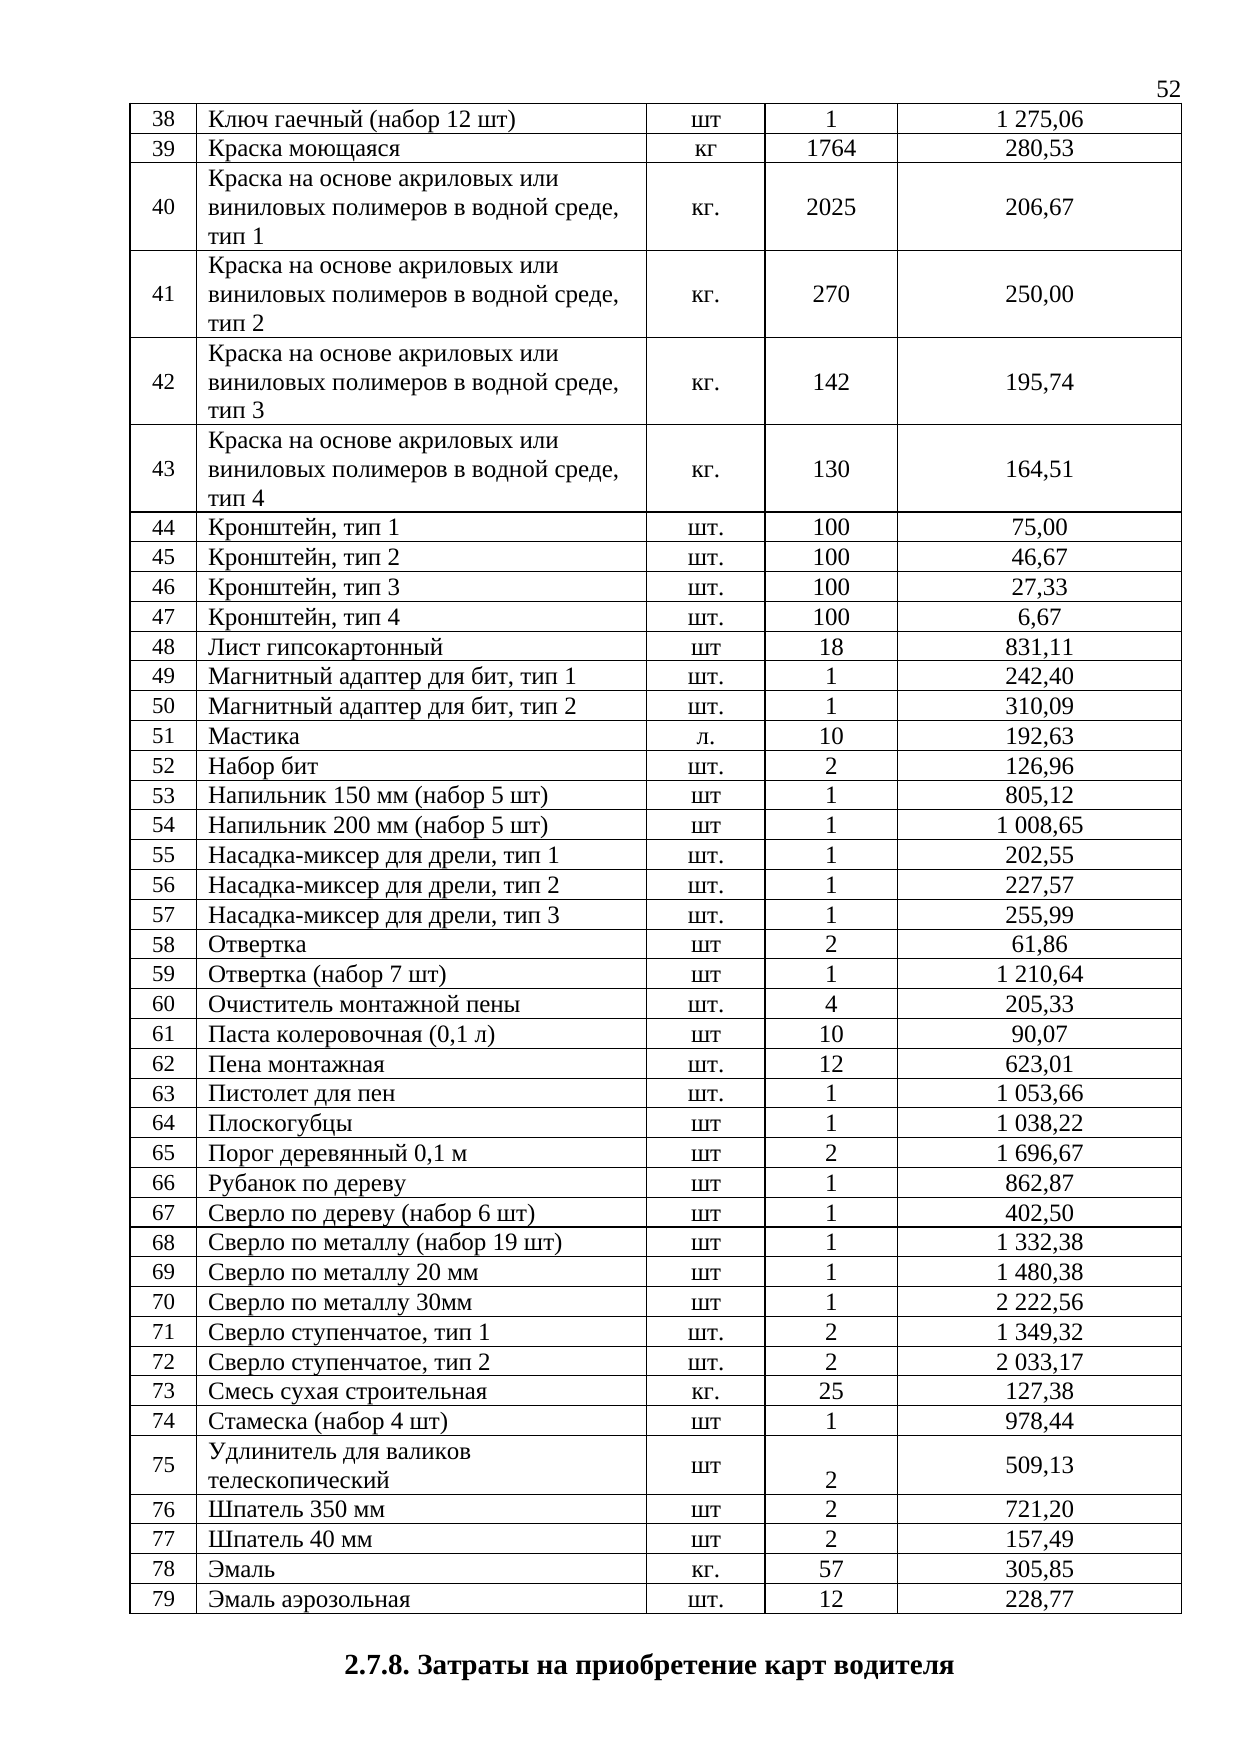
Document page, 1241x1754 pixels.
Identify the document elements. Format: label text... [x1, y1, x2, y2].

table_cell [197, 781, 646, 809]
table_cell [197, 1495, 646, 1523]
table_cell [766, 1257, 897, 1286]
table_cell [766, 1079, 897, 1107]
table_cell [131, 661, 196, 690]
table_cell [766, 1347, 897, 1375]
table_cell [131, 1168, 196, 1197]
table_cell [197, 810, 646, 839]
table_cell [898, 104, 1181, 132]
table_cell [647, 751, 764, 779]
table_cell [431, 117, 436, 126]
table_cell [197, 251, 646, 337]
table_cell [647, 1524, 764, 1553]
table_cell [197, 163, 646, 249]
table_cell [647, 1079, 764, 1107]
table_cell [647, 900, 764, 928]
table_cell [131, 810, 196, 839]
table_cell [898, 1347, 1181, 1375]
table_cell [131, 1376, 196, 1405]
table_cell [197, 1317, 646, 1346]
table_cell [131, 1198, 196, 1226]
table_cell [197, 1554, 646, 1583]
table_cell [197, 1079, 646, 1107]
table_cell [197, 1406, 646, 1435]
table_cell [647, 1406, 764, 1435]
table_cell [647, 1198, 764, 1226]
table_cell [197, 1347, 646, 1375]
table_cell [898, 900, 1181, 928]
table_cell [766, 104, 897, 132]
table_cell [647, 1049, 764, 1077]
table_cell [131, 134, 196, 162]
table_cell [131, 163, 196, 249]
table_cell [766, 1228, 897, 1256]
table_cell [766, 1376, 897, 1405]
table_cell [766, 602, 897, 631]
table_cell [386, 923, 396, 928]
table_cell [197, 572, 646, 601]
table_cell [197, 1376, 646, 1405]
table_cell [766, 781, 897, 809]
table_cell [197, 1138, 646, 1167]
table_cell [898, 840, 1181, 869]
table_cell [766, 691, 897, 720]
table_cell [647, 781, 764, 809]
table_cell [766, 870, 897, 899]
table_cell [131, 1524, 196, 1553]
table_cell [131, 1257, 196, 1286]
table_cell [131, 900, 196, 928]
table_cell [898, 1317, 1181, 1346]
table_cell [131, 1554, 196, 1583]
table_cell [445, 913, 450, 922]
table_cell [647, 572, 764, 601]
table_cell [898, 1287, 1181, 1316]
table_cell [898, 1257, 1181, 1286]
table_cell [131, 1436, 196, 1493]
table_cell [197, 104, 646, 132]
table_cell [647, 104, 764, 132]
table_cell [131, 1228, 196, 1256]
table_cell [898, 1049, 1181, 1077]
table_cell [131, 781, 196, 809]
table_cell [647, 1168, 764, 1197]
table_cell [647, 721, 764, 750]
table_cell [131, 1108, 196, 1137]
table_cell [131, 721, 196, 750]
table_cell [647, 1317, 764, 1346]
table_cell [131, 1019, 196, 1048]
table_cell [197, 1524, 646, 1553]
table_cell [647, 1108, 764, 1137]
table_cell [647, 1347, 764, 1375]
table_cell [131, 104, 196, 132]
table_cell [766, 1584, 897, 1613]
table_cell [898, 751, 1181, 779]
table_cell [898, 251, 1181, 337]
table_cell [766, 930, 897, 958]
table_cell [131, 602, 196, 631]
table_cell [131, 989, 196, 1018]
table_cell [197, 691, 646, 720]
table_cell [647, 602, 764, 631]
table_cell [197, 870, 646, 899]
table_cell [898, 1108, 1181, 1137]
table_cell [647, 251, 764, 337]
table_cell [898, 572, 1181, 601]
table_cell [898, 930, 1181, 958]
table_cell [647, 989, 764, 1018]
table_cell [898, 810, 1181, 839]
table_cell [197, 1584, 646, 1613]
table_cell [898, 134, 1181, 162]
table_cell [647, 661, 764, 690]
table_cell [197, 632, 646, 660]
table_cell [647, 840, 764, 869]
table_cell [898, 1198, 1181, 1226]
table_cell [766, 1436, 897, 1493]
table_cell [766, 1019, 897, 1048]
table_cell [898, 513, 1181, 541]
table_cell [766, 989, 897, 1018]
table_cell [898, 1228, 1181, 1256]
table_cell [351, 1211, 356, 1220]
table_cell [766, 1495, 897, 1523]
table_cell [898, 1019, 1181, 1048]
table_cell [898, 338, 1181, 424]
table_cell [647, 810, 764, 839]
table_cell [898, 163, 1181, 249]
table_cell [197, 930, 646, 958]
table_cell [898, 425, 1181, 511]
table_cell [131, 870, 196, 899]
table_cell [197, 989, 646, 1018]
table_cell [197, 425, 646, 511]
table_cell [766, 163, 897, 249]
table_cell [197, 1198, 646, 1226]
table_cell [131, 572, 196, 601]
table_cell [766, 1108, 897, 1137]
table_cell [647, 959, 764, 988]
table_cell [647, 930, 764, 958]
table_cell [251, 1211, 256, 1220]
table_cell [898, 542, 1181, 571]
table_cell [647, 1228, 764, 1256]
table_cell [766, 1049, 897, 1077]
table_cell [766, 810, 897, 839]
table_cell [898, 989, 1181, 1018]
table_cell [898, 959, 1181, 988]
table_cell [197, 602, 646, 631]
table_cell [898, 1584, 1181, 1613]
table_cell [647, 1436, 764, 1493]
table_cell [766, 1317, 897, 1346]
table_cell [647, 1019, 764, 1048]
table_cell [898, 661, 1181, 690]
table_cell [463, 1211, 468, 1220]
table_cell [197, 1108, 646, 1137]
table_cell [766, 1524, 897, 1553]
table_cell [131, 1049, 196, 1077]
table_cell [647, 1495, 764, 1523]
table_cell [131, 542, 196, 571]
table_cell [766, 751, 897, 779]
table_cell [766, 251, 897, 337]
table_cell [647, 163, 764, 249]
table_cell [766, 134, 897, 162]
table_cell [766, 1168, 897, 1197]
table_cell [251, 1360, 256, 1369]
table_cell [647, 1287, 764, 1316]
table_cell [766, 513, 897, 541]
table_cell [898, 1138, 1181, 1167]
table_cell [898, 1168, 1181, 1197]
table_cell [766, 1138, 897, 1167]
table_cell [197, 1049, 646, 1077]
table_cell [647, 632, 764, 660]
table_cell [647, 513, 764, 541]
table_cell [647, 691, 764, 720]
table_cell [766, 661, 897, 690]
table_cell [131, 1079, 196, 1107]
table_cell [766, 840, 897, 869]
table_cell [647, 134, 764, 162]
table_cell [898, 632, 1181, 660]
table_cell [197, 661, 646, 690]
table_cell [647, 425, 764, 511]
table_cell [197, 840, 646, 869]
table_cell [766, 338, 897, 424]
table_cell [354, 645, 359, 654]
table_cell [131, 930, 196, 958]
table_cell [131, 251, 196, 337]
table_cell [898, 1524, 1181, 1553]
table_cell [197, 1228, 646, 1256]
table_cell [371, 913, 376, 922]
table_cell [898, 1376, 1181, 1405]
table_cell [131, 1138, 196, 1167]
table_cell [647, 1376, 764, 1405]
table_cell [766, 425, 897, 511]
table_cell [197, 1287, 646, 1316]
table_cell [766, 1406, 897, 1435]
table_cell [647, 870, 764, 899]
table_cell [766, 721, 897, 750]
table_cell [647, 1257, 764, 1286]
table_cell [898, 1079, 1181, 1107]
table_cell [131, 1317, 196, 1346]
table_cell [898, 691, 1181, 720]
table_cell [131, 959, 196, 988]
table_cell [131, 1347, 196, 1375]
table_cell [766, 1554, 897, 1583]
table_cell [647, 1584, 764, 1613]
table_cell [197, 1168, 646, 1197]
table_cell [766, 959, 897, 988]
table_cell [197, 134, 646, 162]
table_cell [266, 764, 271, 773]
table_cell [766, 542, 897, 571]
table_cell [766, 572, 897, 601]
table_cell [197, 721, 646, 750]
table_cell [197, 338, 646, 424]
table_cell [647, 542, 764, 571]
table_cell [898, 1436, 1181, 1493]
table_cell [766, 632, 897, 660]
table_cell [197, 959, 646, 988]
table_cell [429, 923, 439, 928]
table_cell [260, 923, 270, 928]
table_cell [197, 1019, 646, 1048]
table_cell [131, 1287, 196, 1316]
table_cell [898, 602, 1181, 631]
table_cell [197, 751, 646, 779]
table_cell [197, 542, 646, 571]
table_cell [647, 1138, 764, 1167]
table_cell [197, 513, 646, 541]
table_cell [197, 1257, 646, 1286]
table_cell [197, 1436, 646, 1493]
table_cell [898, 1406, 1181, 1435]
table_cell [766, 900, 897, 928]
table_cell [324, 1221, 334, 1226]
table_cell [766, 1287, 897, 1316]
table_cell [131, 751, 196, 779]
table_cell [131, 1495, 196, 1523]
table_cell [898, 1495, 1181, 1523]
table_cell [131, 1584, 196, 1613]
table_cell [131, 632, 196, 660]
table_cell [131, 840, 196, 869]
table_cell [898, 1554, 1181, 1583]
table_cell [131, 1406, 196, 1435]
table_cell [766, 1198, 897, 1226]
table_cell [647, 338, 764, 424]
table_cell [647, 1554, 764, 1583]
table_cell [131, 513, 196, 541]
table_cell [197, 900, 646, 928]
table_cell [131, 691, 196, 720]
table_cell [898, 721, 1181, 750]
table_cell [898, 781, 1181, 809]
text 2.7.8. Затраты на приобретение карт водителя [118, 1647, 1181, 1681]
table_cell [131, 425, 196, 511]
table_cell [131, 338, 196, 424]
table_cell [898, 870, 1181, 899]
